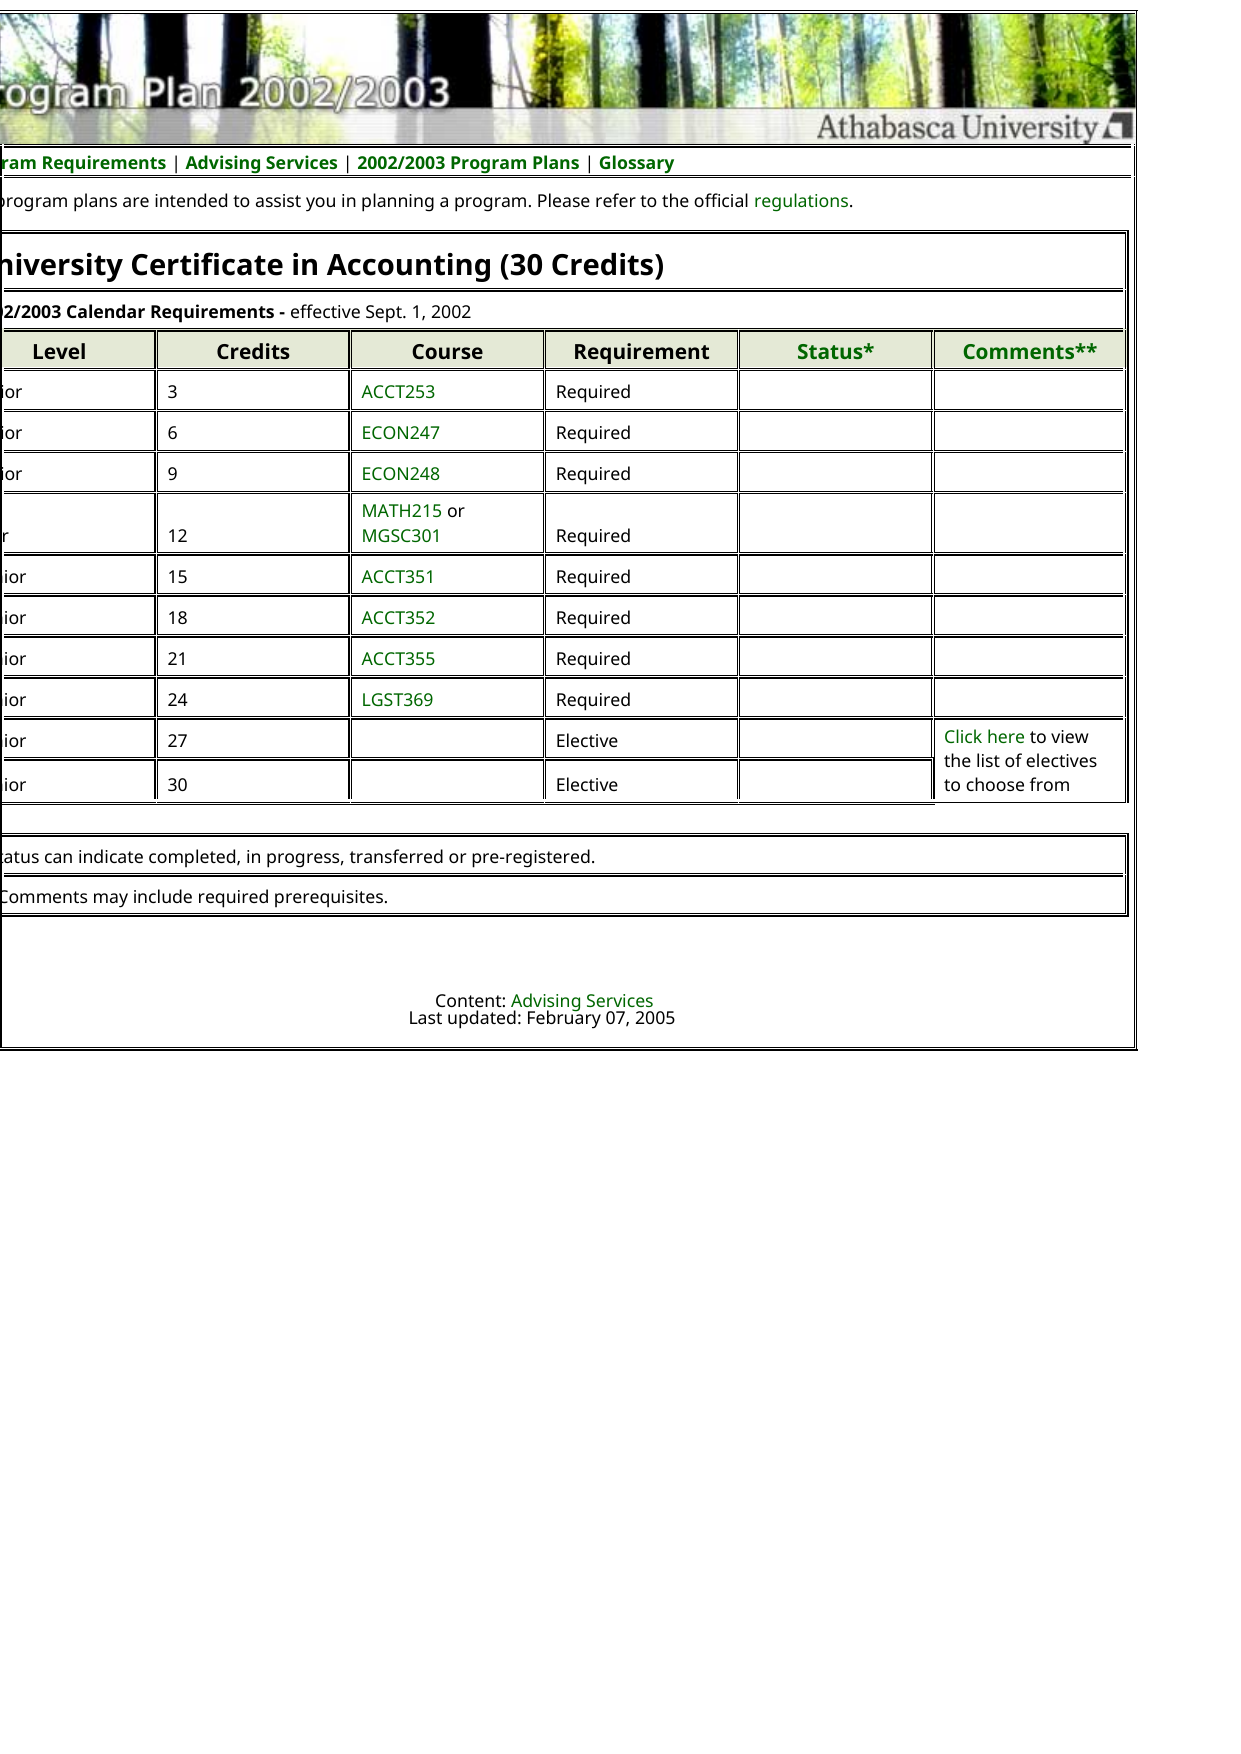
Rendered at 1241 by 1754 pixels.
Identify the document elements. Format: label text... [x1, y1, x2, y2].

table_cell The program plans are intended to assist you in planning a program. Please refer to the official regulations. Content: Advising Services Last updated: February 07, 2005 [2, 175, 1134, 1047]
picture [0, 14, 1136, 144]
table_cell Program Requirements | Advising Services | 2002/2003 Program Plans | Glossary [0, 144, 1136, 174]
